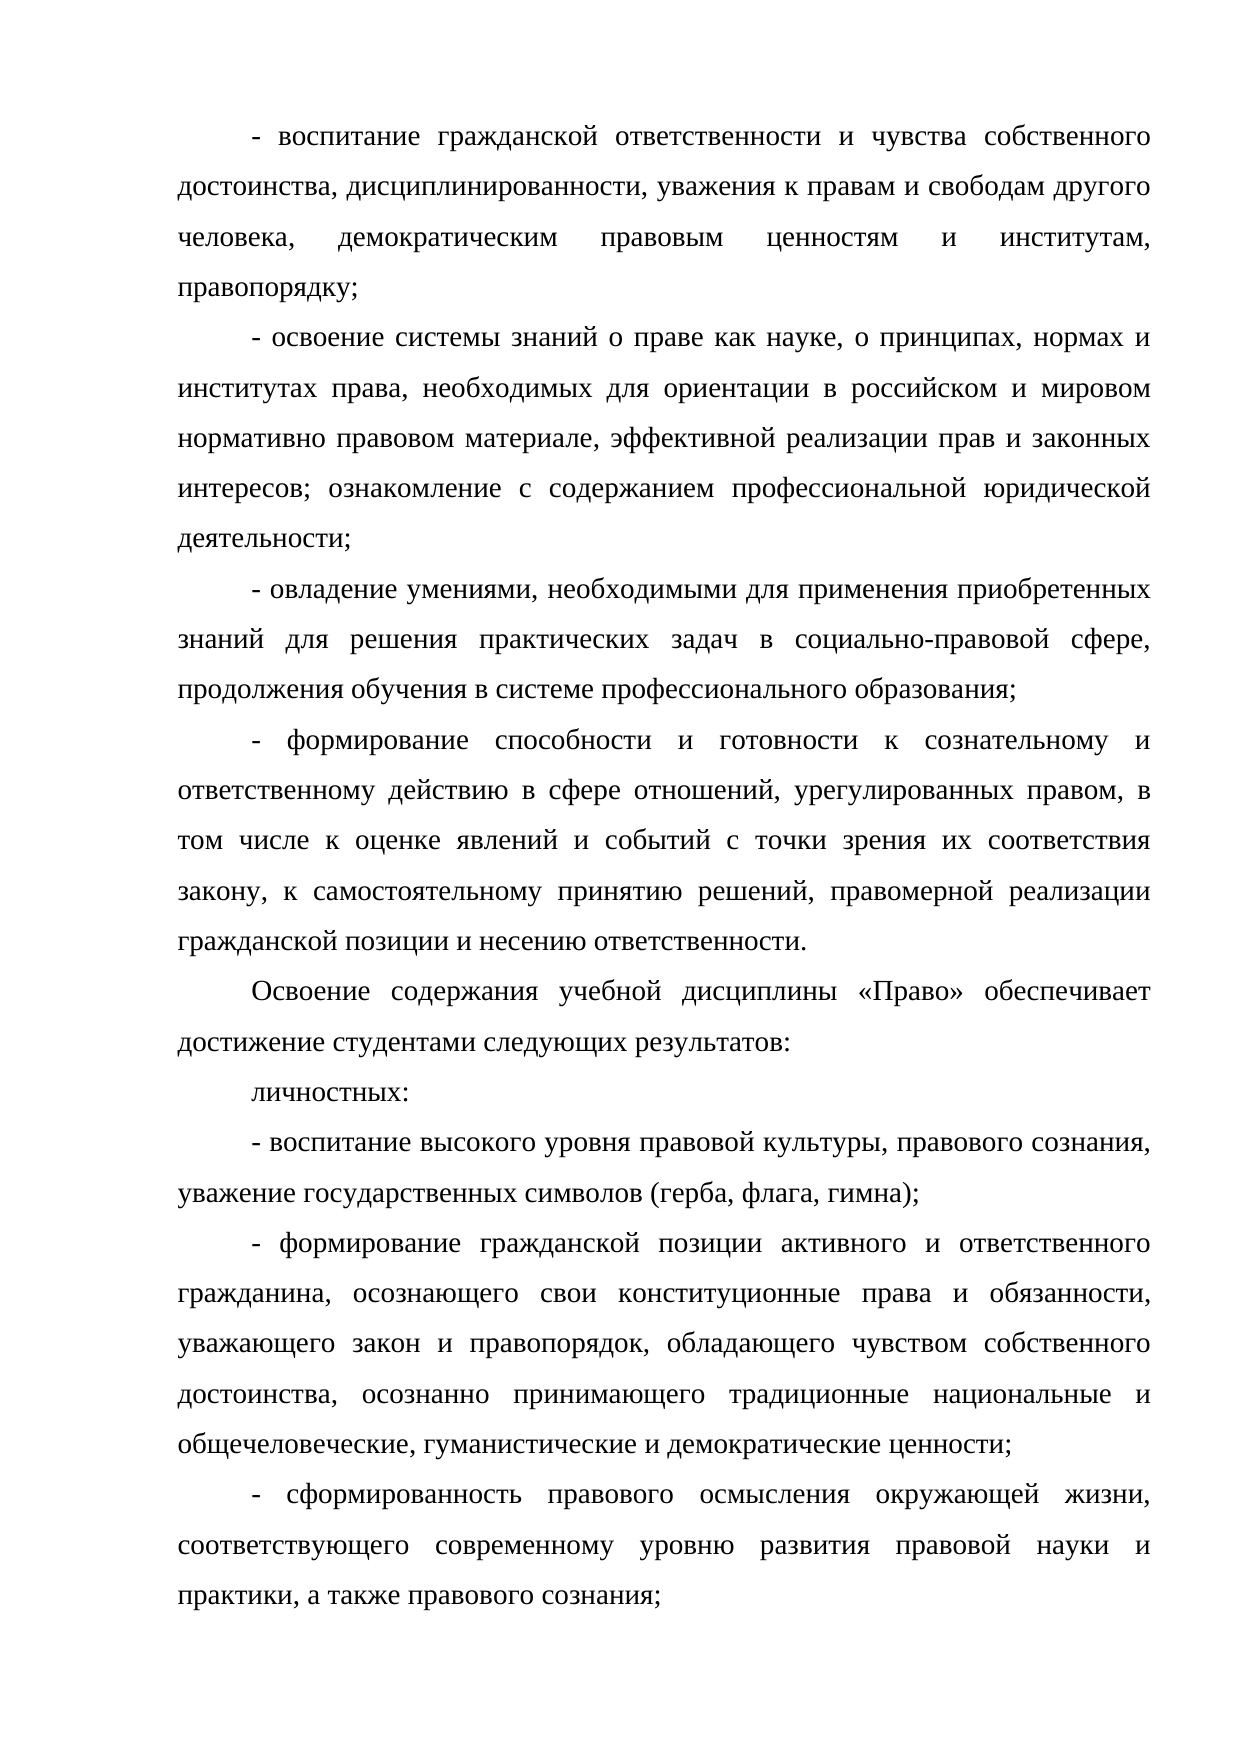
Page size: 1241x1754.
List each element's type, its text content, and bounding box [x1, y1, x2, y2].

text - овладение умениями, необходимыми для применения приобретенных знаний для решения практических задач в социально-правовой сфере, продолжения обучения в системе профессионального образования; [177, 571, 1152, 705]
text - формирование способности и готовности к сознательному и ответственному действию в сфере отношений, урегулированных правом, в том числе к оценке явлений и событий с точки зрения их соответствия закону, к самостоятельному принятию решений, правомерной реализации гражданской позиции и несению ответственности. [177, 722, 1152, 957]
text - формирование гражданской позиции активного и ответственного гражданина, осознающего свои конституционные права и обязанности, уважающего закон и правопорядок, обладающего чувством собственного достоинства, осознанно принимающего традиционные национальные и общечеловеческие, гуманистические и демократические ценности; [177, 1225, 1152, 1460]
text личностных: [177, 1074, 1152, 1108]
text - сформированность правового осмысления окружающей жизни, соответствующего современному уровню развития правовой науки и практики, а также правового сознания; [177, 1477, 1152, 1611]
text - воспитание высокого уровня правовой культуры, правового сознания, уважение государственных символов (герба, флага, гимна); [177, 1124, 1152, 1208]
text - освоение системы знаний о праве как науке, о принципах, нормах и институтах права, необходимых для ориентации в российском и мировом нормативно правовом материале, эффективной реализации прав и законных интересов; ознакомление с содержанием профессиональной юридической деятельности; [177, 319, 1152, 554]
text - воспитание гражданской ответственности и чувства собственного достоинства, дисциплинированности, уважения к правам и свободам другого человека, демократическим правовым ценностям и институтам, правопорядку; [177, 118, 1152, 303]
text Освоение содержания учебной дисциплины «Право» обеспечивает достижение студентами следующих результатов: [177, 973, 1152, 1057]
